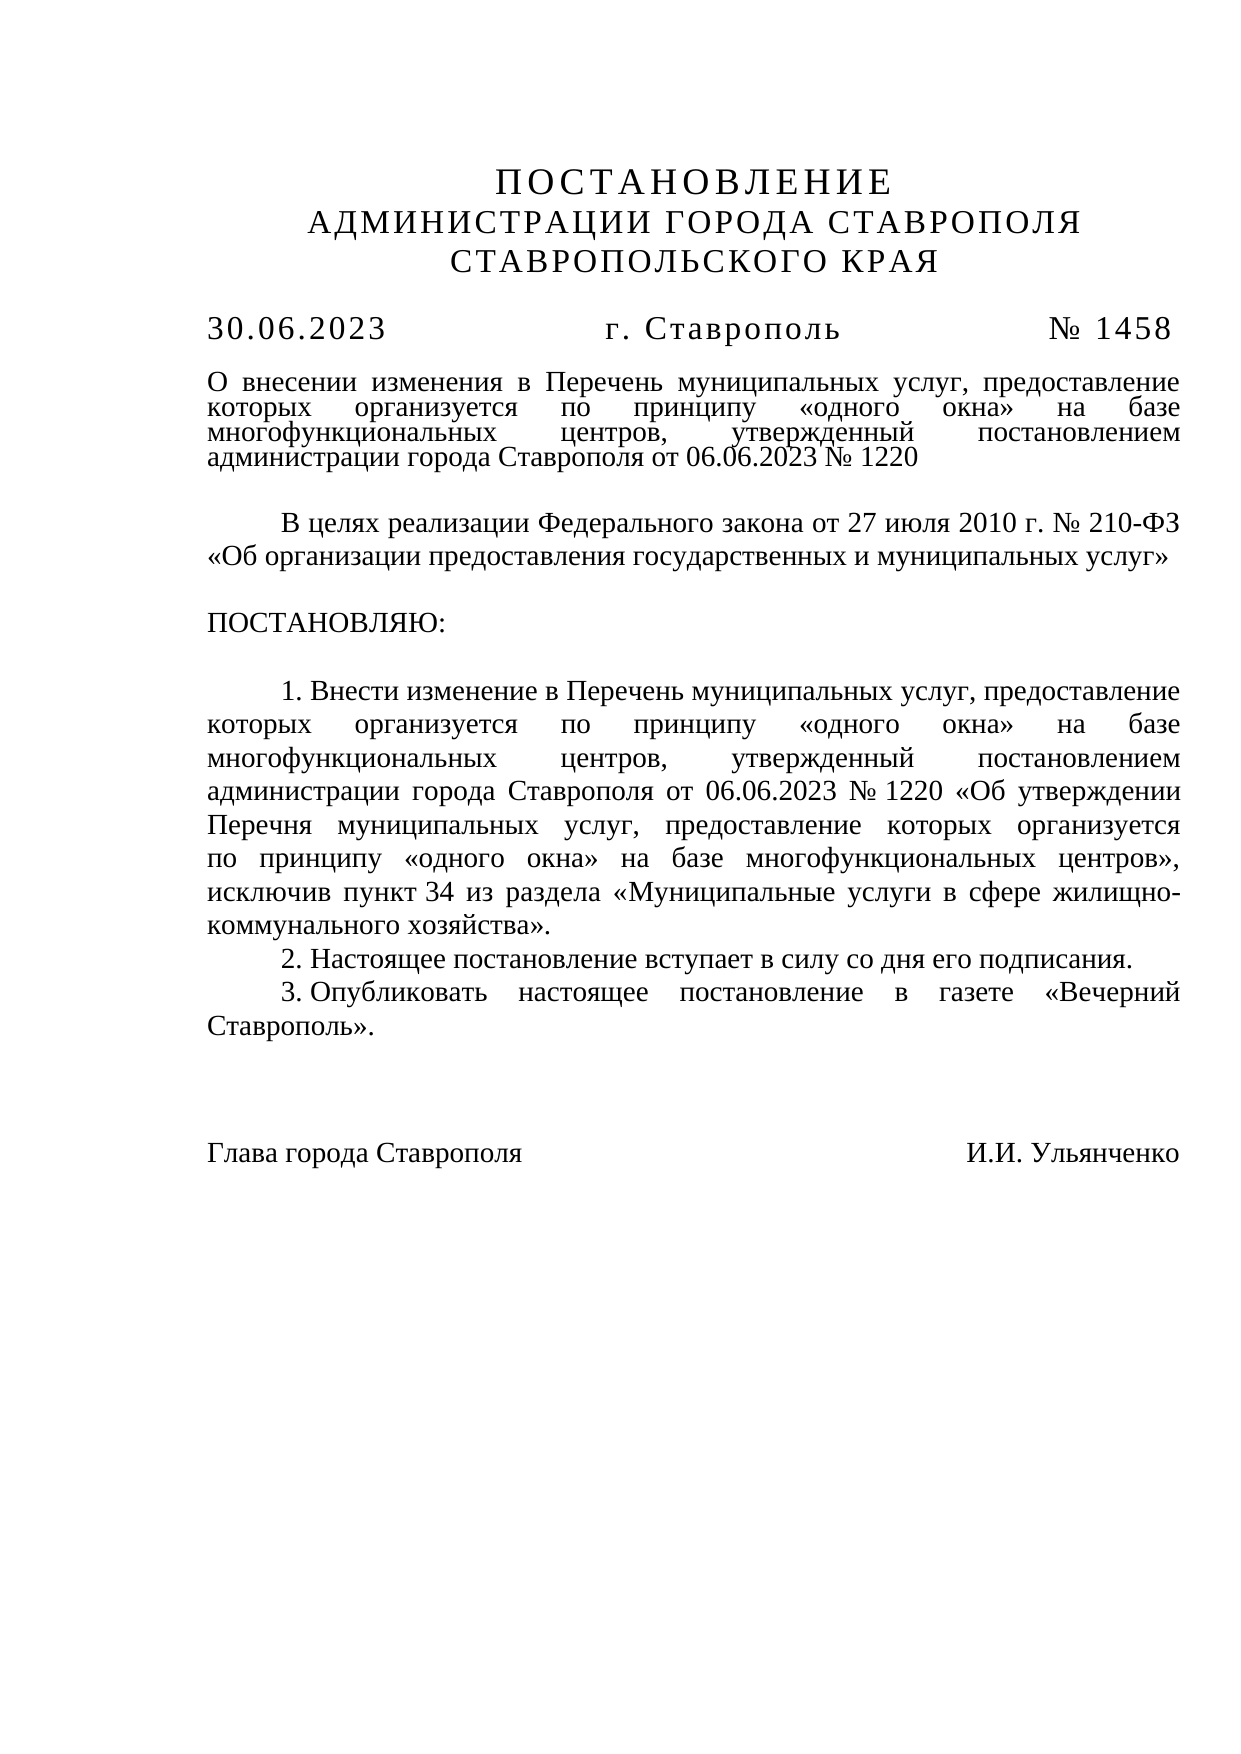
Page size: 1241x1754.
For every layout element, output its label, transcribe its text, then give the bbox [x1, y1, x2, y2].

text 30.06.2023 г. Ставрополь № 1458 [207, 308, 1181, 346]
text 2. Настоящее постановление вступает в силу со дня его подписания. [207, 941, 1181, 974]
text 3. Опубликовать настоящее постановление в газете «Вечерний Ставрополь». [207, 974, 1181, 1042]
text П О С Т А Н О В Л Е Н И Е [207, 159, 1181, 203]
text АДМИНИСТРАЦИИ ГОРОДА СТАВРОПОЛЯ [207, 203, 1181, 241]
text Глава города Ставрополя И.И. Ульянченко [207, 1142, 1181, 1167]
text В целях реализации Федерального закона от 27 июля 2010 г. № 210-ФЗ «Об организации предоставления государственных и муниципальных услуг» [207, 505, 1181, 572]
text 1. Внести изменение в Перечень муниципальных услуг, предоставление которых организуется по принципу «одного окна» на базе многофункциональных центров, утвержденный постановлением администрации города Ставрополя от 06.06.2023 № 1220 «Об утверждении Перечня муниципальных услуг, предоставление которых организуется по принципу «одного окна» на базе многофункциональных центров», исключив пункт 34 из раздела «Муниципальные услуги в сфере жилищно-коммунального хозяйства». [207, 673, 1181, 941]
text ПОСТАНОВЛЯЮ: [207, 606, 1181, 639]
text О внесении изменения в Перечень муниципальных услуг, предоставление которых организуется по принципу «одного окна» на базе многофункциональных центров, утвержденный постановлением администрации города Ставрополя от 06.06.2023 № 1220 [207, 371, 1181, 471]
text СТАВРОПОЛЬСКОГО КРАЯ [207, 241, 1181, 279]
